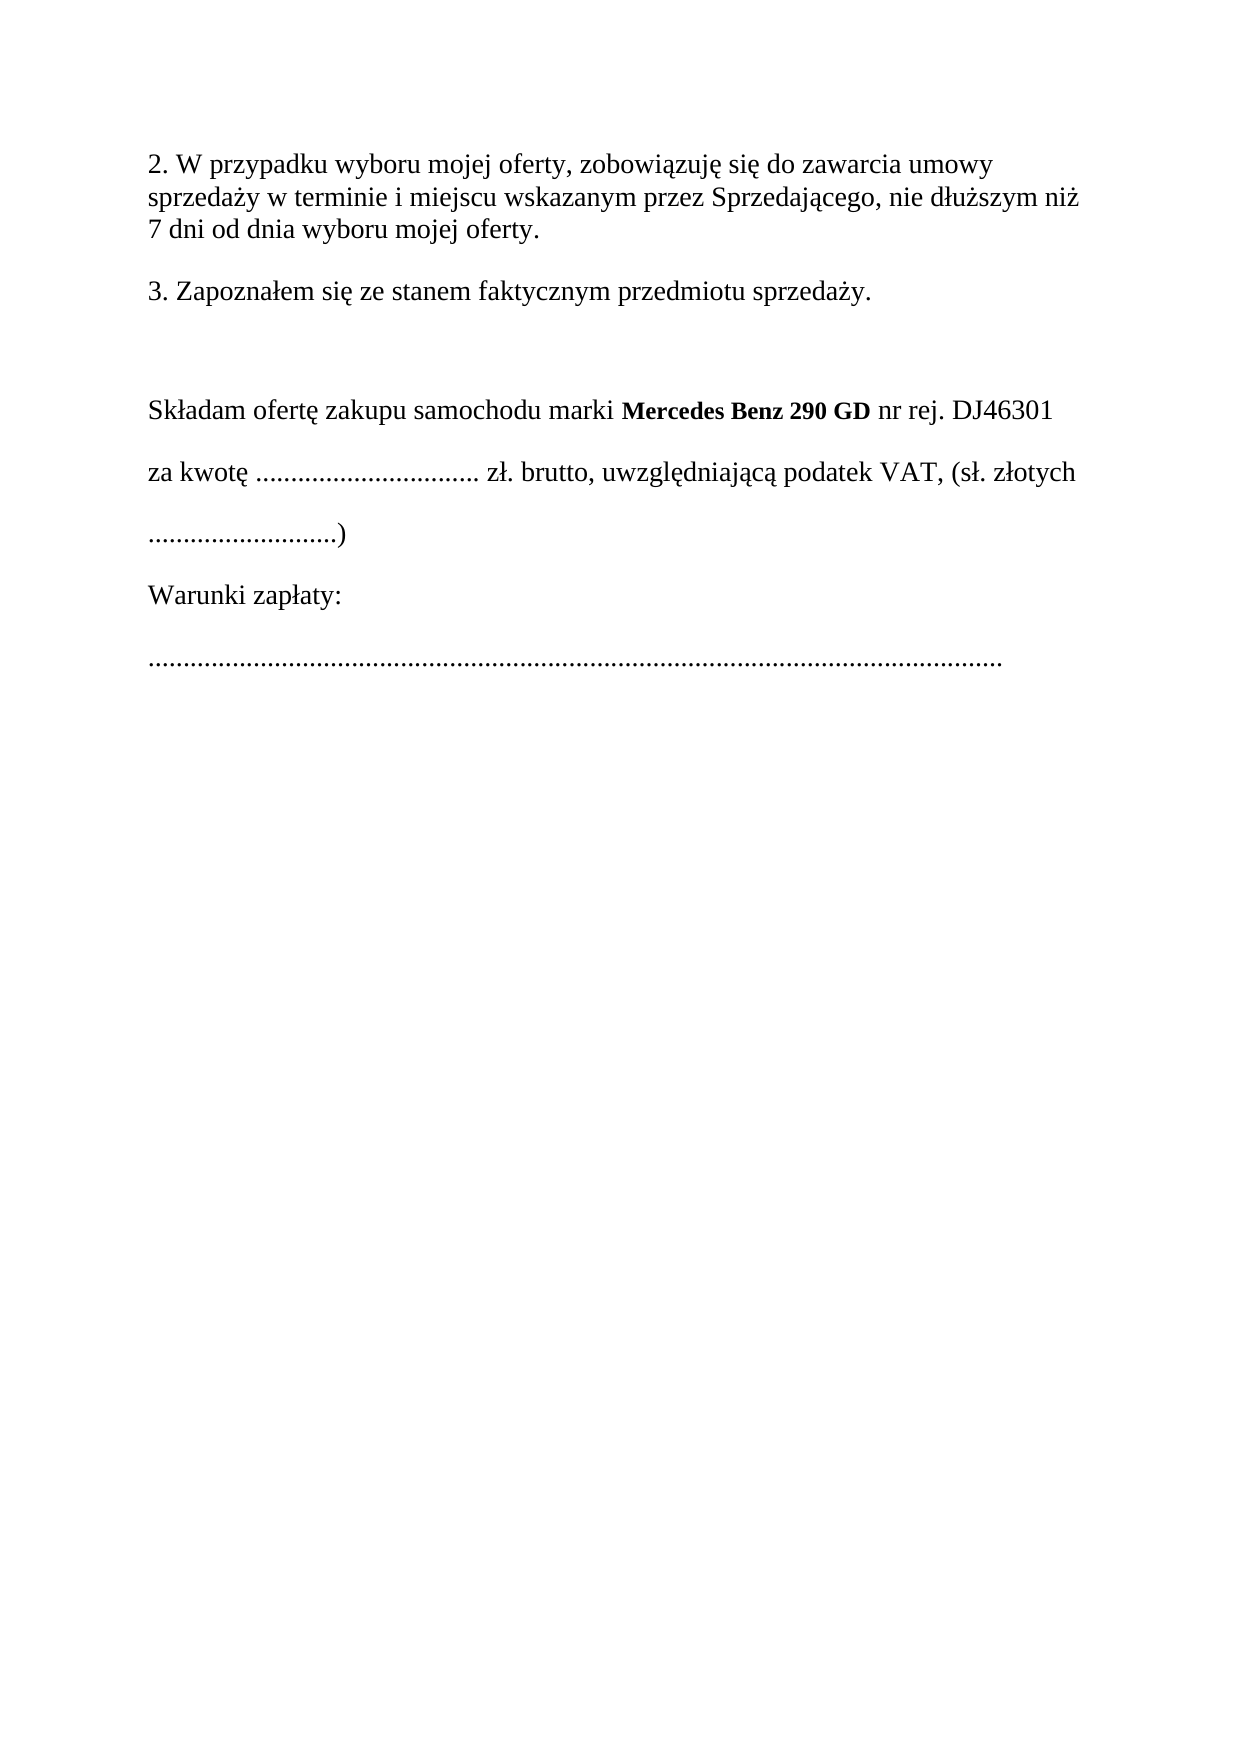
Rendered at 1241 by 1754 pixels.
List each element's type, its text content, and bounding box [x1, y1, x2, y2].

text Składam ofertę zakupu samochodu marki Mercedes Benz 290 GD nr rej. DJ46301 [148, 393, 1093, 426]
text ...........................) [148, 517, 1093, 549]
text 2. W przypadku wyboru mojej oferty, zobowiązuję się do zawarcia umowy sprzedaży w terminie i miejscu wskazanym przez Sprzedającego, nie dłuższym niż 7 dni od dnia wyboru mojej oferty. [148, 148, 1093, 245]
text 3. Zapoznałem się ze stanem faktycznym przedmiotu sprzedaży. [148, 274, 1093, 306]
text za kwotę ................................ zł. brutto, uwzględniającą podatek VAT, (sł. złotych [148, 455, 1093, 487]
text .......................................................................................................................... [148, 640, 1093, 672]
text Warunki zapłaty: [148, 578, 1093, 611]
